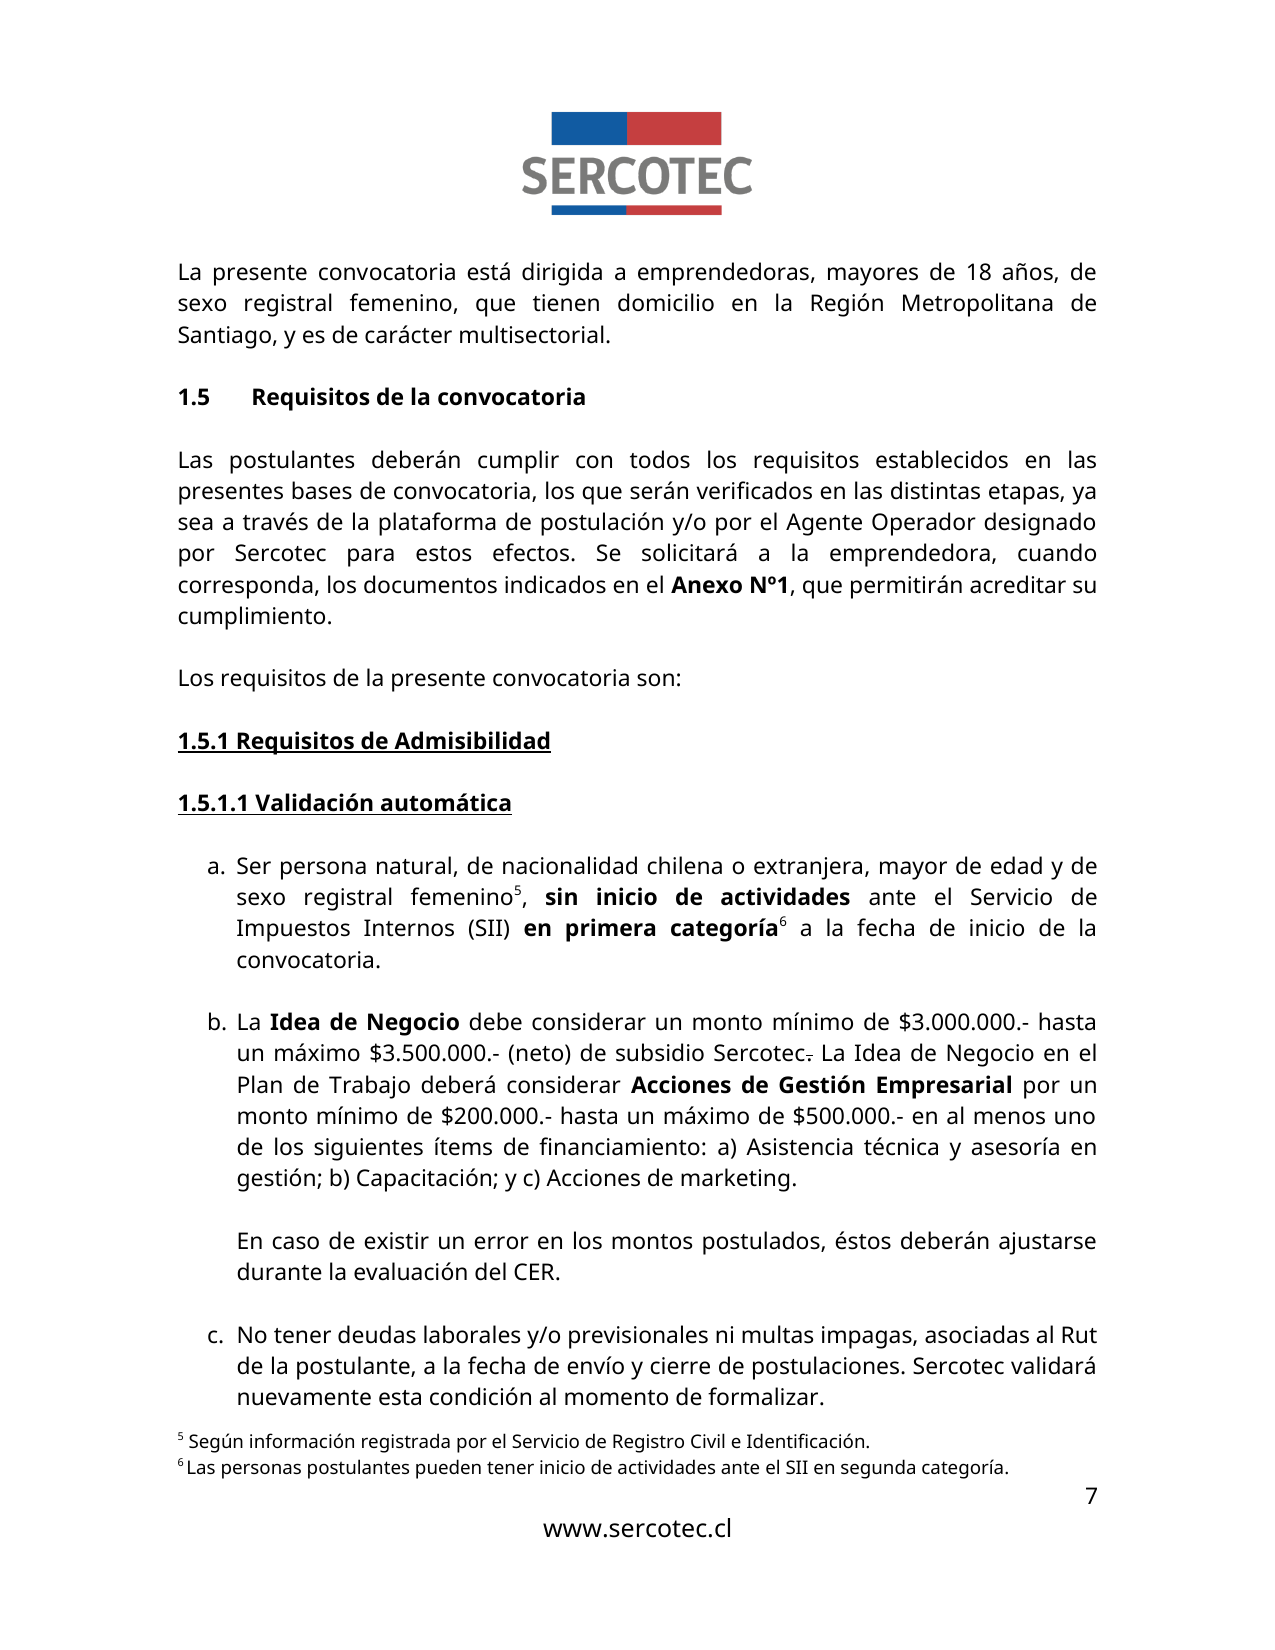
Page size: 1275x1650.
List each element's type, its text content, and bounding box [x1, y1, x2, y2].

text 1.5 Requisitos de la convocatoria [177, 381, 1098, 412]
list Ser persona natural, de nacionalidad chilena o extranjera, mayor de edad y de sexo registral femenino, sin inicio de actividades ante el Servicio de Impuestos Internos (SII) en primera categoría a la fecha de inicio de la convocatoria. [207, 850, 1098, 975]
text La presente convocatoria está dirigida a emprendedoras, mayores de 18 años, de sexo registral femenino, que tienen domicilio en la Región Metropolitana de Santiago, y es de carácter multisectorial. [177, 256, 1098, 350]
list No tener deudas laborales y/o previsionales ni multas impagas, asociadas al Rut de la postulante, a la fecha de envío y cierre de postulaciones. Sercotec validará nuevamente esta condición al momento de formalizar. [207, 1319, 1098, 1412]
text Las postulantes deberán cumplir con todos los requisitos establecidos en las presentes bases de convocatoria, los que serán verificados en las distintas etapas, ya sea a través de la plataforma de postulación y/o por el Agente Operador designado por Sercotec para estos efectos. Se solicitará a la emprendedora, cuando corresponda, los documentos indicados en el Anexo Nº1, que permitirán acreditar su cumplimiento. [177, 444, 1098, 631]
text 1.5.1.1 Validación automática [177, 787, 1098, 819]
picture [512, 105, 763, 225]
text Los requisitos de la presente convocatoria son: [177, 662, 1098, 694]
text 1.5.1 Requisitos de Admisibilidad [177, 725, 1098, 756]
text En caso de existir un error en los montos postulados, éstos deberán ajustarse durante la evaluación del CER. [236, 1225, 1098, 1287]
list La Idea de Negocio debe considerar un monto mínimo de $3.000.000.- hasta un máximo $3.500.000.- (neto) de subsidio Sercotec. La Idea de Negocio en el Plan de Trabajo deberá considerar Acciones de Gestión Empresarial por un monto mínimo de $200.000.- hasta un máximo de $500.000.- en al menos uno de los siguientes ítems de financiamiento: a) Asistencia técnica y asesoría en gestión; b) Capacitación; y c) Acciones de marketing. [207, 1006, 1098, 1194]
